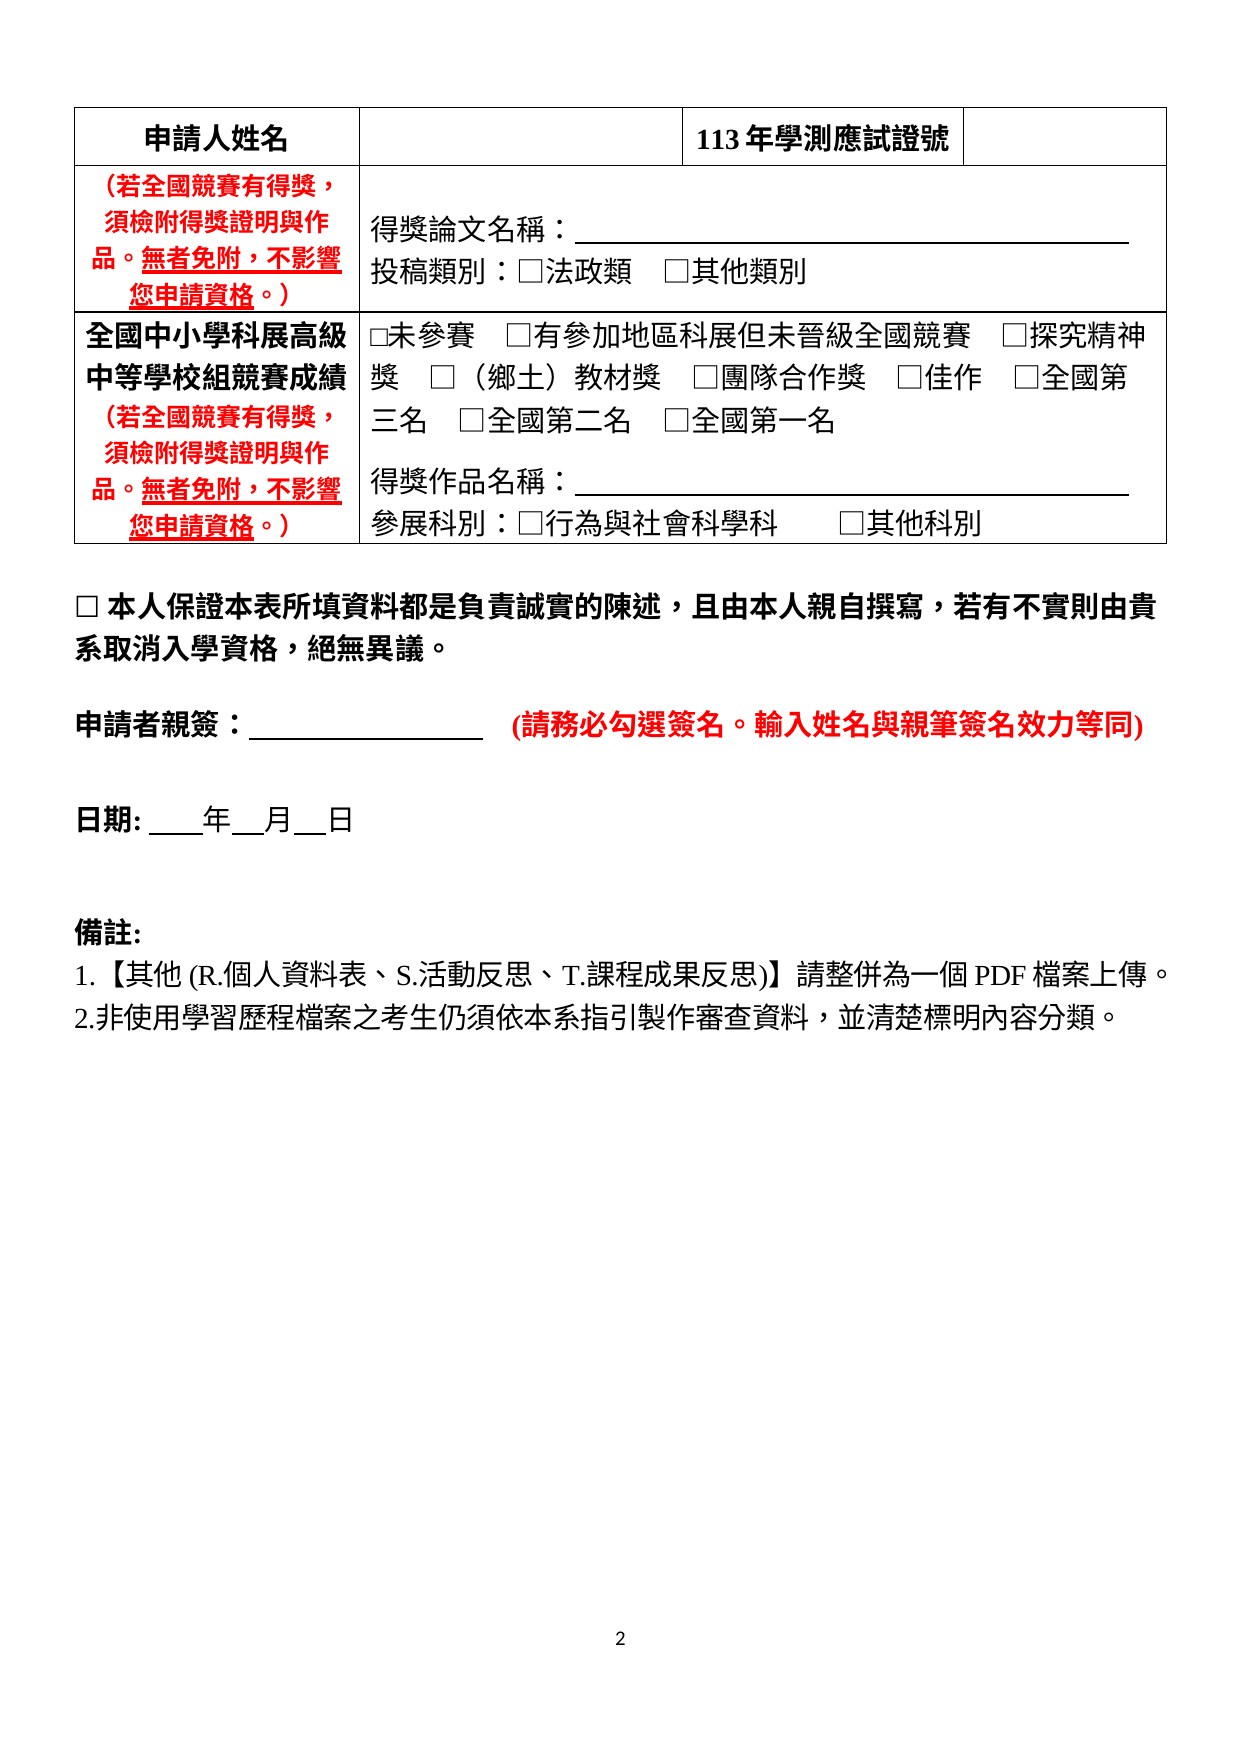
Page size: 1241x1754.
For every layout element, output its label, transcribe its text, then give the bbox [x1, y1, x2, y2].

text 備註: [74, 909, 1167, 952]
text 申請者親簽： (請務必勾選簽名。輸入姓名與親筆簽名效力等同) [74, 702, 1167, 744]
table_header 113年學測應試證號 [683, 108, 963, 165]
table_header [964, 108, 1166, 165]
text 1.【其他 (R.個人資料表、S.活動反思、T.課程成果反思)】請整併為一個PDF檔案上傳。 [74, 952, 1167, 994]
table_cell 全國中小學科展高級中等學校組競賽成績 （若全國競賽有得獎，須檢附得獎證明與作品。無者免附，不影響您申請資格。） [75, 313, 359, 543]
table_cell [75, 166, 359, 311]
table_header 申請人姓名 [75, 108, 359, 165]
text 日期: 年 月 日 [74, 796, 1167, 838]
table_header [360, 108, 682, 165]
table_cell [360, 166, 1166, 311]
table_cell □未參賽 □有參加地區科展但未晉級全國競賽 □探究精神獎 □（鄉土）教材獎 □團隊合作獎 □佳作 □全國第三名 □全國第二名 □全國第一名 得獎作品名稱： 參展科別：□行為與社會科學科 □其他科別 [360, 313, 1166, 543]
text 2.非使用學習歷程檔案之考生仍須依本系指引製作審查資料，並清楚標明內容分類。 [74, 994, 1167, 1036]
text ☐ 本人保證本表所填資料都是負責誠實的陳述，且由本人親自撰寫，若有不實則由貴系取消入學資格，絕無異議。 [74, 583, 1167, 668]
